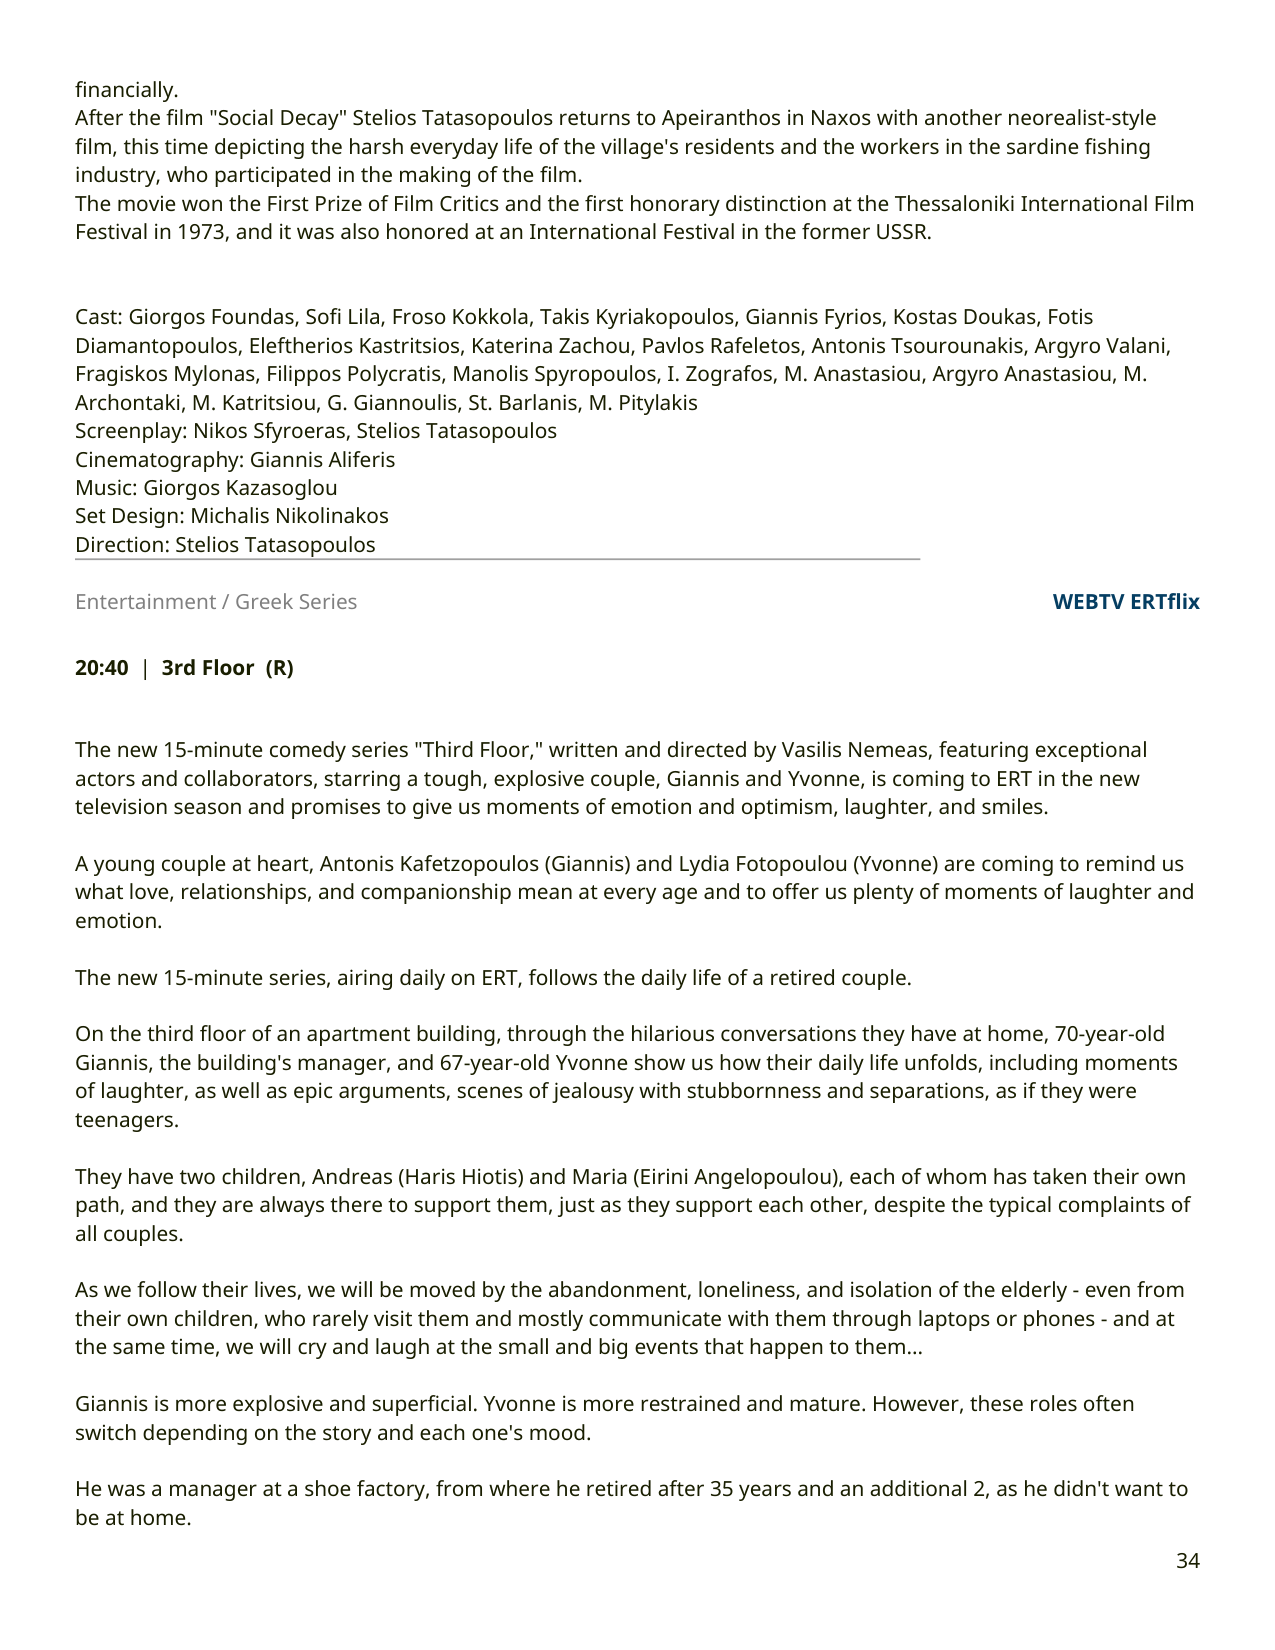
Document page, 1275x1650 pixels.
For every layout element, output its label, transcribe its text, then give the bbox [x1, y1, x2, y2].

text 20:40 | 3rd Floor (R) [75, 616, 1200, 710]
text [75, 75, 1200, 246]
text Cast: Giorgos Foundas, Sofi Lila, Froso Kokkola, Takis Kyriakopoulos, Giannis Fyrios, Kostas Doukas, Fotis Diamantopoulos, Eleftherios Kastritsios, Katerina Zachou, Pavlos Rafeletos, Antonis Tsourounakis, Argyro Valani, Fragiskos Mylonas, Filippos Polycratis, Manolis Spyropoulos, I. Zografos, M. Anastasiou, Argyro Anastasiou, M. Archontaki, M. Katritsiou, G. Giannoulis, St. Barlanis, M. Pitylakis Screenplay: Nikos Sfyroeras, Stelios Tatasopoulos Cinematography: Giannis Aliferis Music: Giorgos Kazasoglou Set Design: Michalis Nikolinakos Direction: Stelios Tatasopoulos [75, 246, 1200, 558]
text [75, 735, 1200, 1531]
table_header WEBTV ERTflix [638, 587, 1200, 616]
table_header Entertainment / Greek Series [75, 587, 637, 616]
